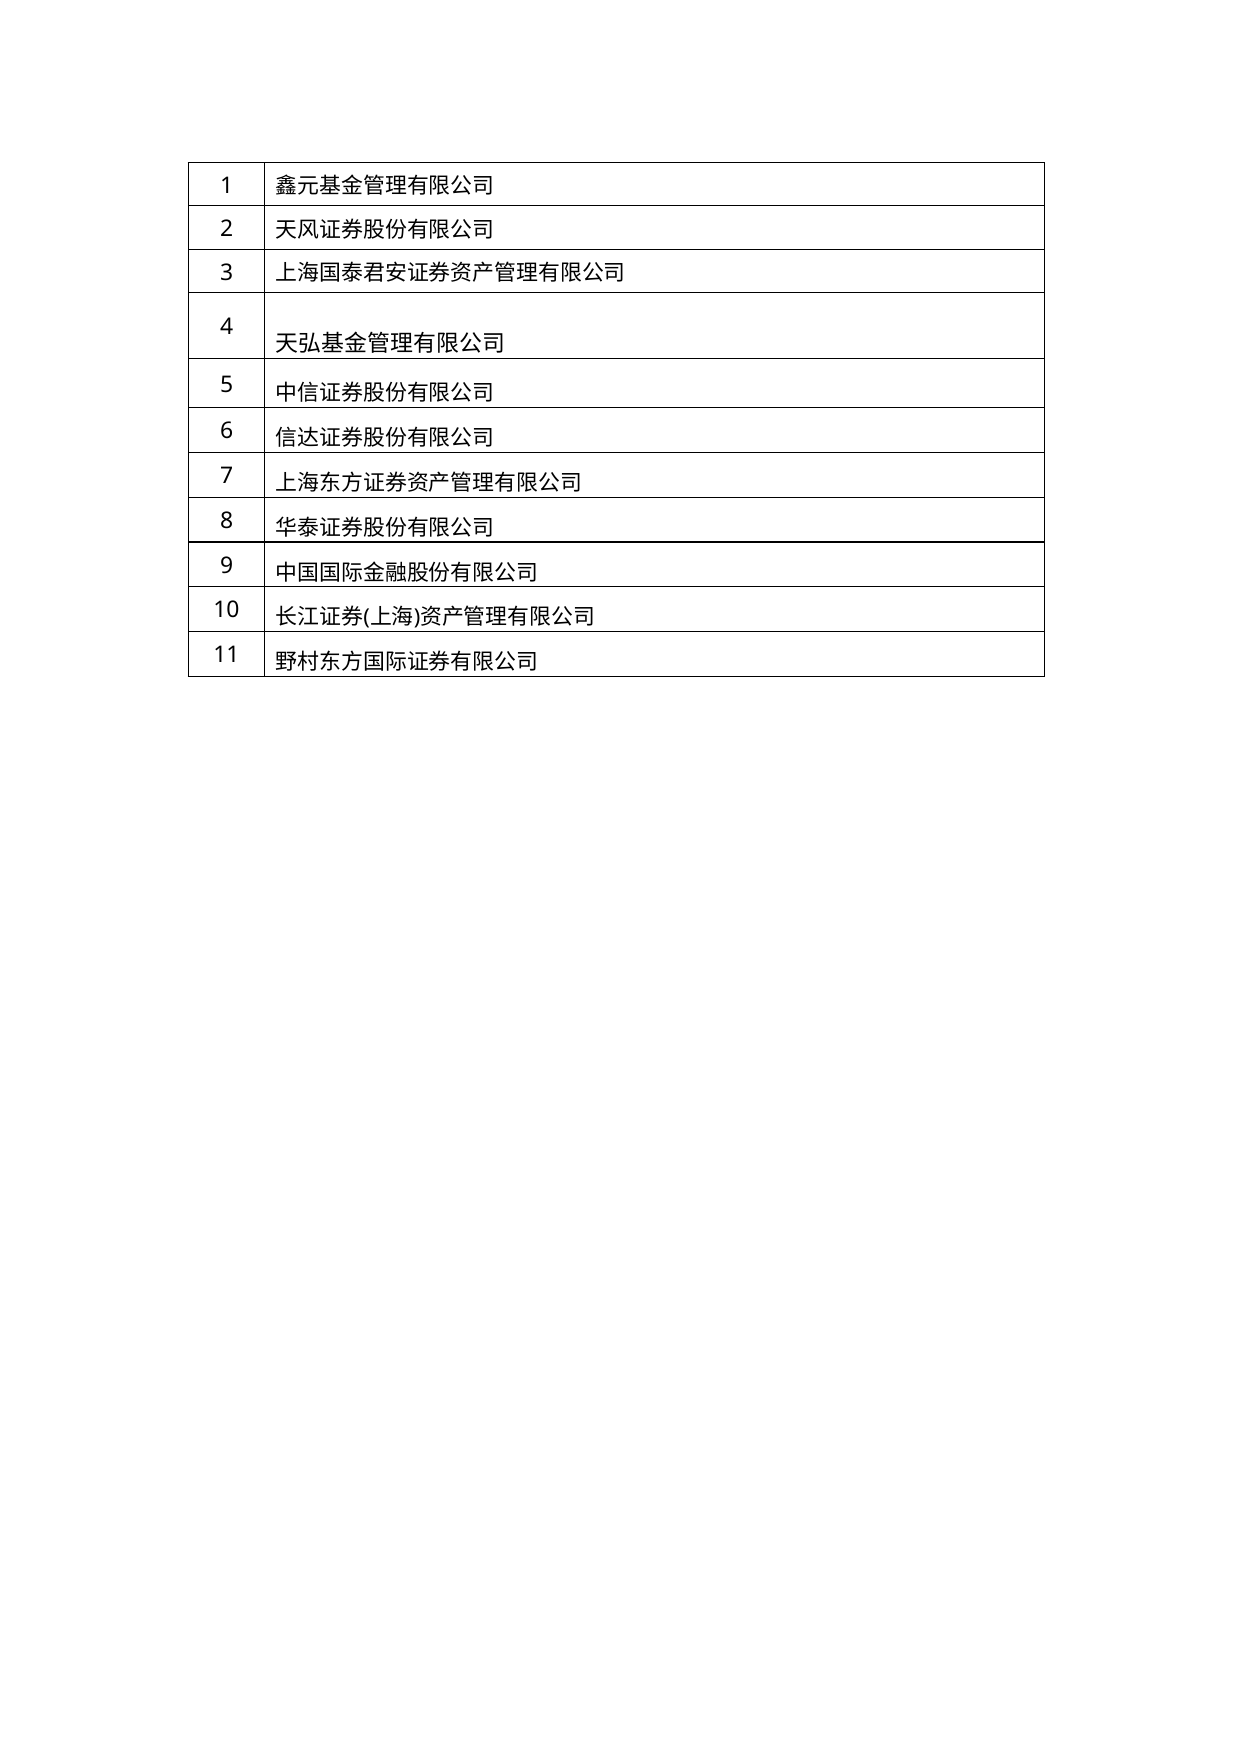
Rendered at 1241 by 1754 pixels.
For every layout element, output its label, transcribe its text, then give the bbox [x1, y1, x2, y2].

table_cell 上海国泰君安证券资产管理有限公司 [265, 250, 1044, 292]
table_cell 5 [189, 359, 264, 407]
table_cell 9 [189, 543, 264, 586]
table_cell 中国国际金融股份有限公司 [265, 543, 1044, 586]
table_cell 天弘基金管理有限公司 [265, 293, 1044, 358]
table_cell 华泰证券股份有限公司 [265, 498, 1044, 541]
table_cell 3 [189, 250, 264, 292]
table_cell 7 [189, 453, 264, 497]
table_cell 2 [189, 206, 264, 249]
table_cell 野村东方国际证券有限公司 [265, 632, 1044, 676]
table_cell 4 [189, 293, 264, 358]
table_header 鑫元基金管理有限公司 [265, 163, 1044, 205]
table_cell 中信证券股份有限公司 [265, 359, 1044, 407]
table_cell 11 [189, 632, 264, 676]
table_cell 6 [189, 408, 264, 452]
table_header 1 [189, 163, 264, 205]
table_cell 8 [189, 498, 264, 541]
table_cell 天风证券股份有限公司 [265, 206, 1044, 249]
table_cell 上海东方证券资产管理有限公司 [265, 453, 1044, 497]
table_cell 信达证券股份有限公司 [265, 408, 1044, 452]
table_cell 长江证券(上海)资产管理有限公司 [265, 587, 1044, 631]
table_cell 10 [189, 587, 264, 631]
